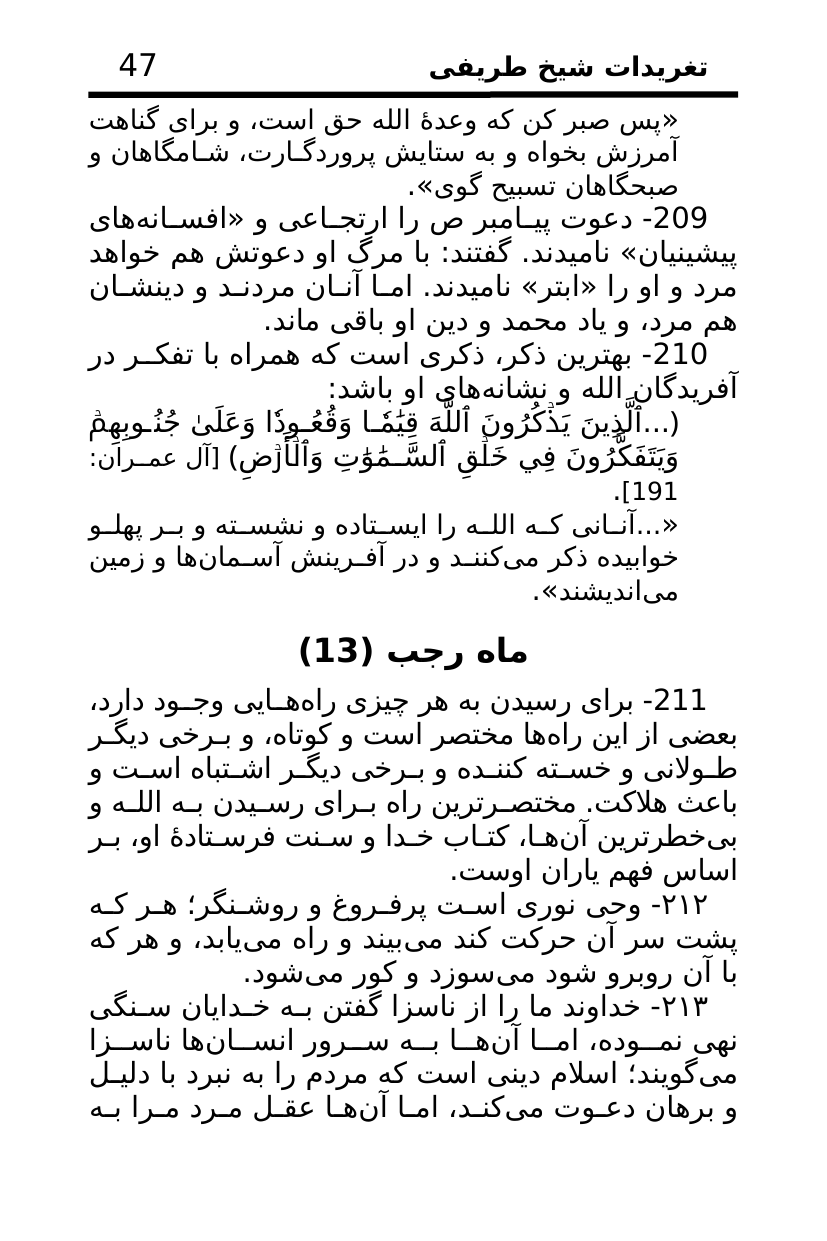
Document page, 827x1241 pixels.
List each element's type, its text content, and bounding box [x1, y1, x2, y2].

text 211- برای رسیدن به هر چیزی راه‌هایی وجود دارد، بعضی از این راه‌ها مختصر است و کوتاه، و برخی دیگر طولانی و خسته کننده و برخی دیگر اشتباه است و باعث هلاکت. مختصرترین راه برای رسیدن به الله و بی‌خطرترین آن‌ها، کتاب خدا و سنت فرستادهٔ او، بر اساس فهم یاران اوست. [89, 683, 738, 887]
text ﴿...ٱلَّذِينَ يَذۡكُرُونَ ٱللَّهَ قِيَٰمٗا وَقُعُودٗا وَعَلَىٰ جُنُوبِهِمۡ وَيَتَفَكَّرُونَ فِي خَلۡقِ ٱلسَّمَٰوَٰتِ وَٱلۡأَرۡضِ﴾ [آل عمران: 191]. [89, 406, 679, 507]
text «پس صبر کن که وعدهٔ الله حق است، و برای گناهت آمرزش بخواه و به ستایش پروردگارت، شامگاهان و صبحگاهان تسبیح گوی». [89, 102, 679, 202]
text «...آنانی که الله را ایستاده و نشسته و بر پهلو خوابیده ذکر می‌کنند و در آفرینش آسمان‌ها و زمین می‌اندیشند». [89, 507, 679, 607]
text 209- دعوت پیامبر ص را ارتجاعی و «افسانه‌های پیشینیان» نامیدند. گفتند: با مرگ او دعوتش هم خواهد مرد و او را «ابتر» نامیدند. اما آنان مردند و دینشان هم مرد، و یاد محمد و دین او باقی ماند. [89, 202, 738, 338]
text ۲۱۲- وحی نوری است پرفروغ و روشنگر؛ هر که پشت سر آن حرکت کند می‌بیند و راه می‌یابد، و هر که با آن روبرو شود می‌سوزد و کور می‌شود. [89, 887, 738, 989]
text ماه رجب (13) [89, 632, 738, 671]
text 210- بهترین ذکر، ذکری است که همراه با تفکر در آفریدگان الله و نشانه‌های او باشد: [89, 338, 738, 406]
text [89, 989, 738, 1125]
